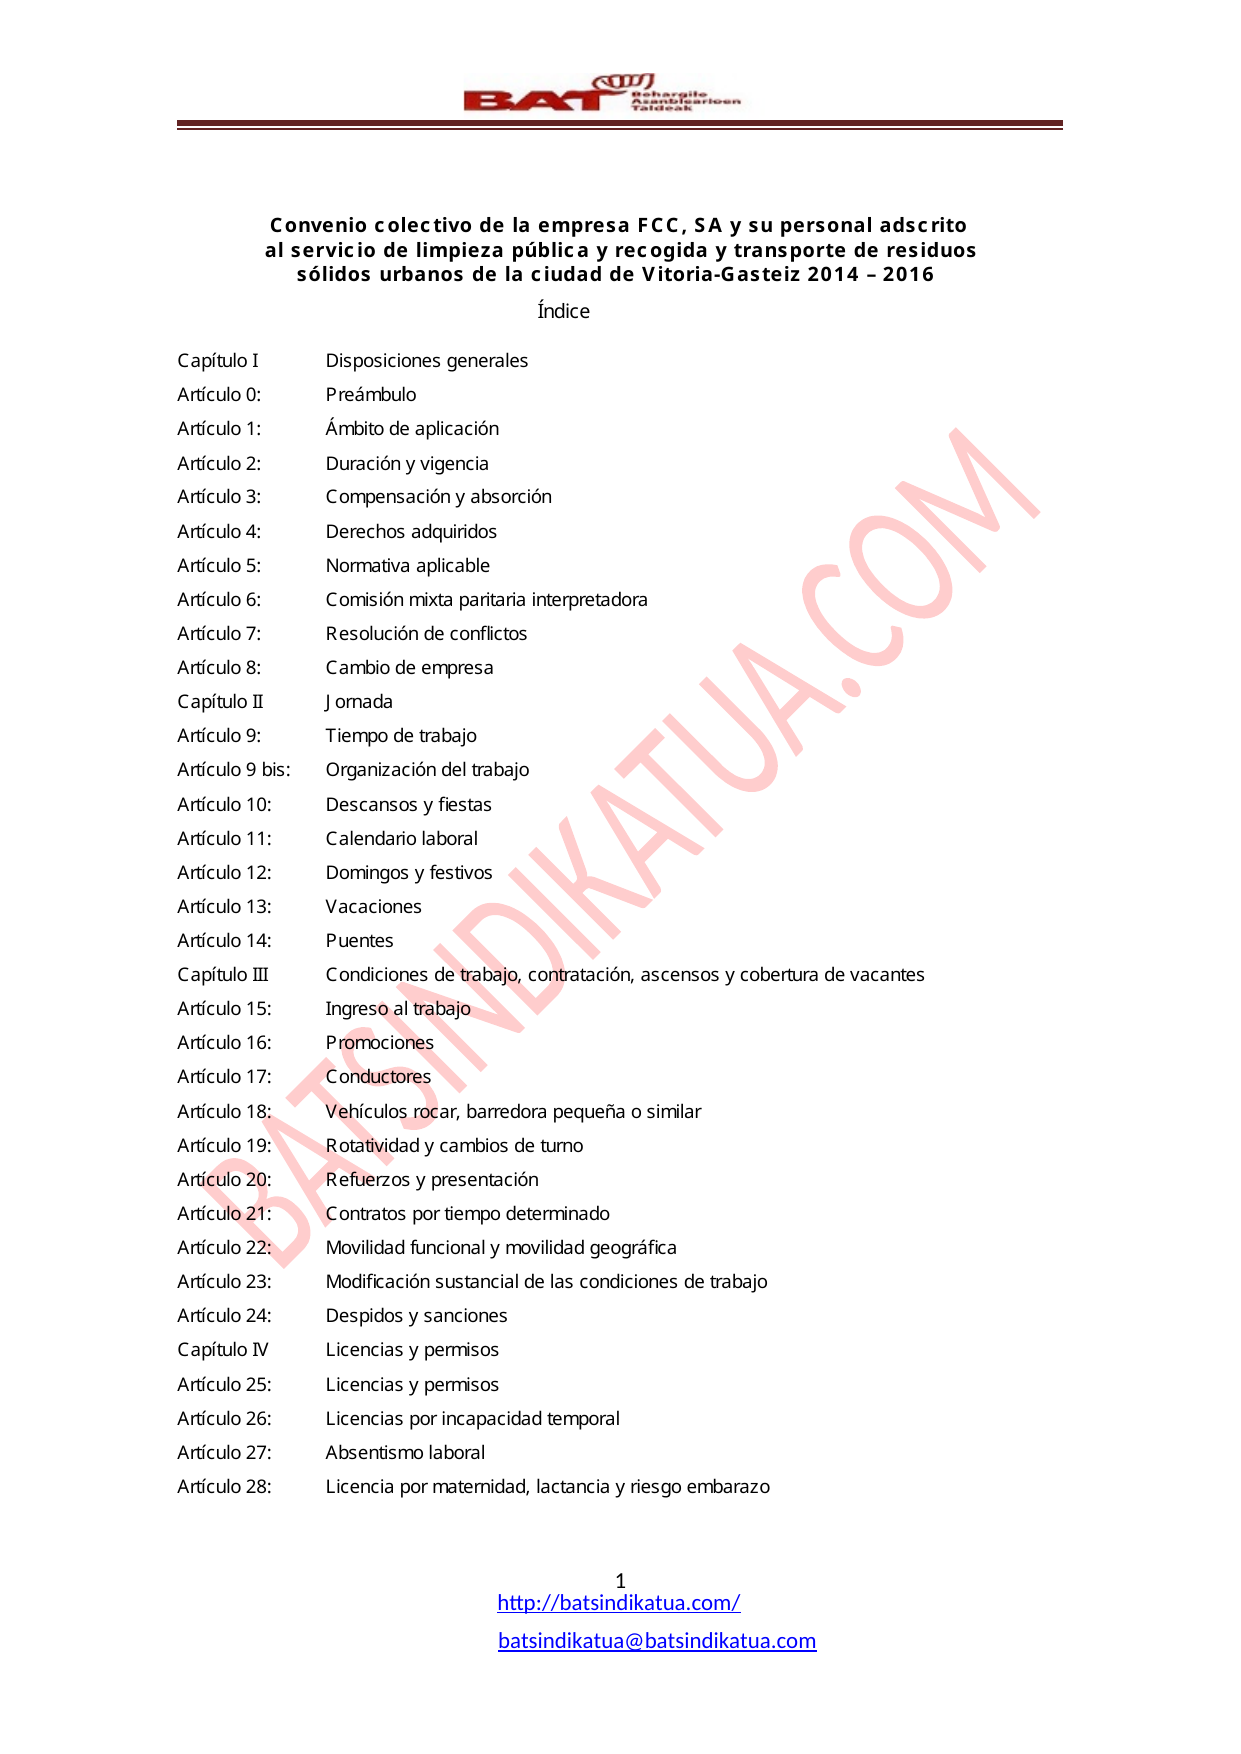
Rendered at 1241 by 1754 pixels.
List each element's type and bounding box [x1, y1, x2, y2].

picture [463, 73, 777, 119]
